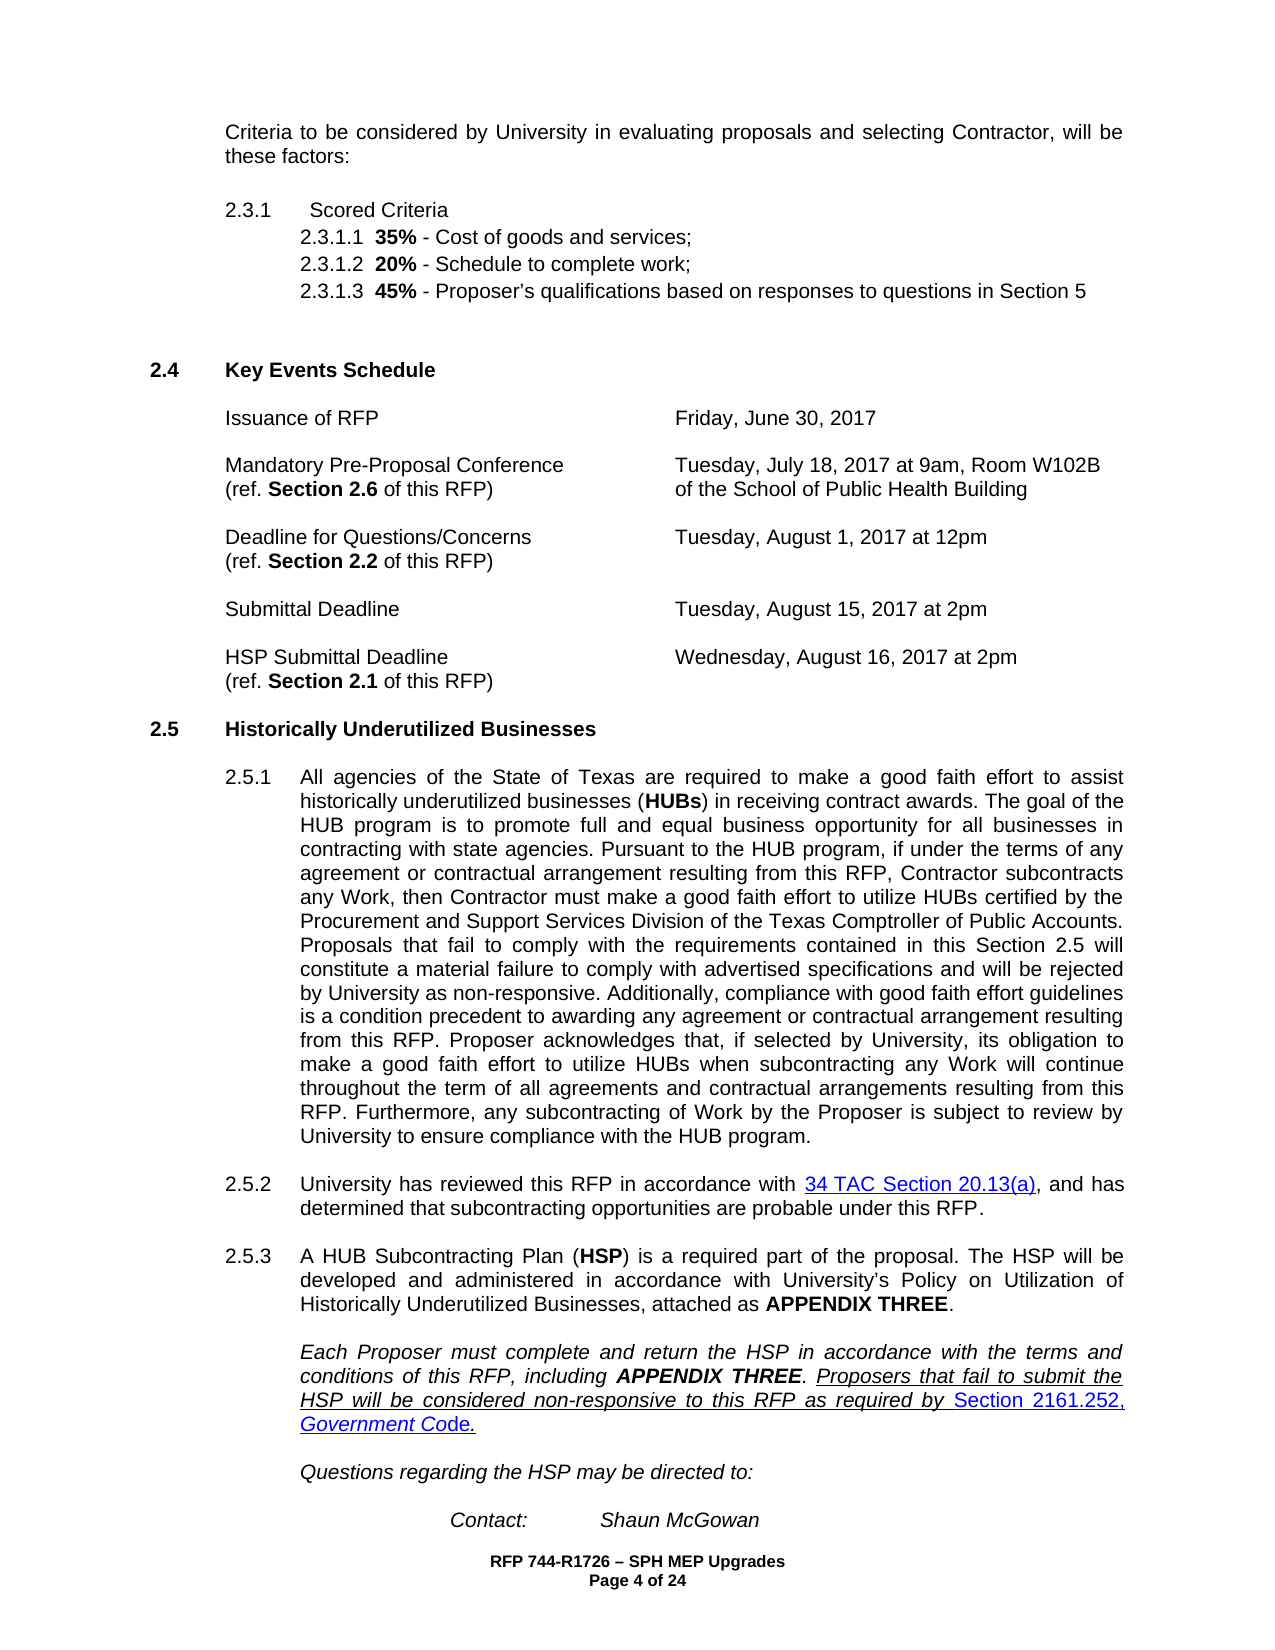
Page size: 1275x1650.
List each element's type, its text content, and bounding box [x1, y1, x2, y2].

text Deadline for Questions/Concerns Tuesday, August 1, 2017 at 12pm [150, 525, 1125, 549]
text (ref. Section 2.6 of this RFP) of the School of Public Health Building [150, 477, 1125, 501]
text HSP Submittal Deadline Wednesday, August 16, 2017 at 2pm [225, 645, 1125, 669]
text Criteria to be considered by University in evaluating proposals and selecting Contractor, will be these factors: [225, 120, 1125, 168]
text Mandatory Pre-Proposal Conference Tuesday, July 18, 2017 at 9am, Room W102B [150, 453, 1125, 477]
text 2.5.1 All agencies of the State of Texas are required to make a good faith effort to assist historically underutilized businesses (HUBs) in receiving contract awards. The goal of the HUB program is to promote full and equal business opportunity for all businesses in contracting with state agencies. Pursuant to the HUB program, if under the terms of any agreement or contractual arrangement resulting from this RFP, Contractor subcontracts any Work, then Contractor must make a good faith effort to utilize HUBs certified by the Procurement and Support Services Division of the Texas Comptroller of Public Accounts. Proposals that fail to comply with the requirements contained in this Section 2.5 will constitute a material failure to comply with advertised specifications and will be rejected by University as non-responsive. Additionally, compliance with good faith effort guidelines is a condition precedent to awarding any agreement or contractual arrangement resulting from this RFP. Proposer acknowledges that, if selected by University, its obligation to make a good faith effort to utilize HUBs when subcontracting any Work will continue throughout the term of all agreements and contractual arrangements resulting from this RFP. Furthermore, any subcontracting of Work by the Proposer is subject to review by University to ensure compliance with the HUB program. [225, 765, 1125, 1148]
text Submittal Deadline Tuesday, August 15, 2017 at 2pm [225, 597, 1125, 621]
text 2.5 Historically Underutilized Businesses [150, 717, 1125, 741]
list 20% - Schedule to complete work; [300, 252, 1122, 276]
text Questions regarding the HSP may be directed to: [300, 1459, 1125, 1483]
text (ref. Section 2.2 of this RFP) [150, 549, 1125, 573]
text Contact: Shaun McGowan [375, 1507, 1125, 1531]
text 2.4 Key Events Schedule [150, 357, 1125, 381]
text Issuance of RFP Friday, June 30, 2017 [150, 405, 1125, 429]
text 2.5.3 A HUB Subcontracting Plan (HSP) is a required part of the proposal. The HSP will be developed and administered in accordance with University’s Policy on Utilization of Historically Underutilized Businesses, attached as APPENDIX THREE. [225, 1244, 1125, 1316]
list 35% - Cost of goods and services; [300, 225, 1122, 249]
list Scored Criteria [225, 198, 1122, 222]
text Each Proposer must complete and return the HSP in accordance with the terms and conditions of this RFP, including APPENDIX THREE. Proposers that fail to submit the HSP will be considered non-responsive to this RFP as required by Section 2161.252, Government Code. [300, 1410, 1125, 1436]
text (ref. Section 2.1 of this RFP) [225, 669, 1125, 693]
list 45% - Proposer’s qualifications based on responses to questions in Section 5 [300, 279, 1122, 303]
text Each Proposer must complete and return the HSP in accordance with the terms and conditions of this RFP, including APPENDIX THREE. Proposers that fail to submit the HSP will be considered non-responsive to this RFP as required by Section 2161.252, Government Code. [300, 1340, 1125, 1409]
text 2.5.2 University has reviewed this RFP in accordance with 34 TAC Section 20.13(a), and has determined that subcontracting opportunities are probable under this RFP. [225, 1172, 1125, 1220]
